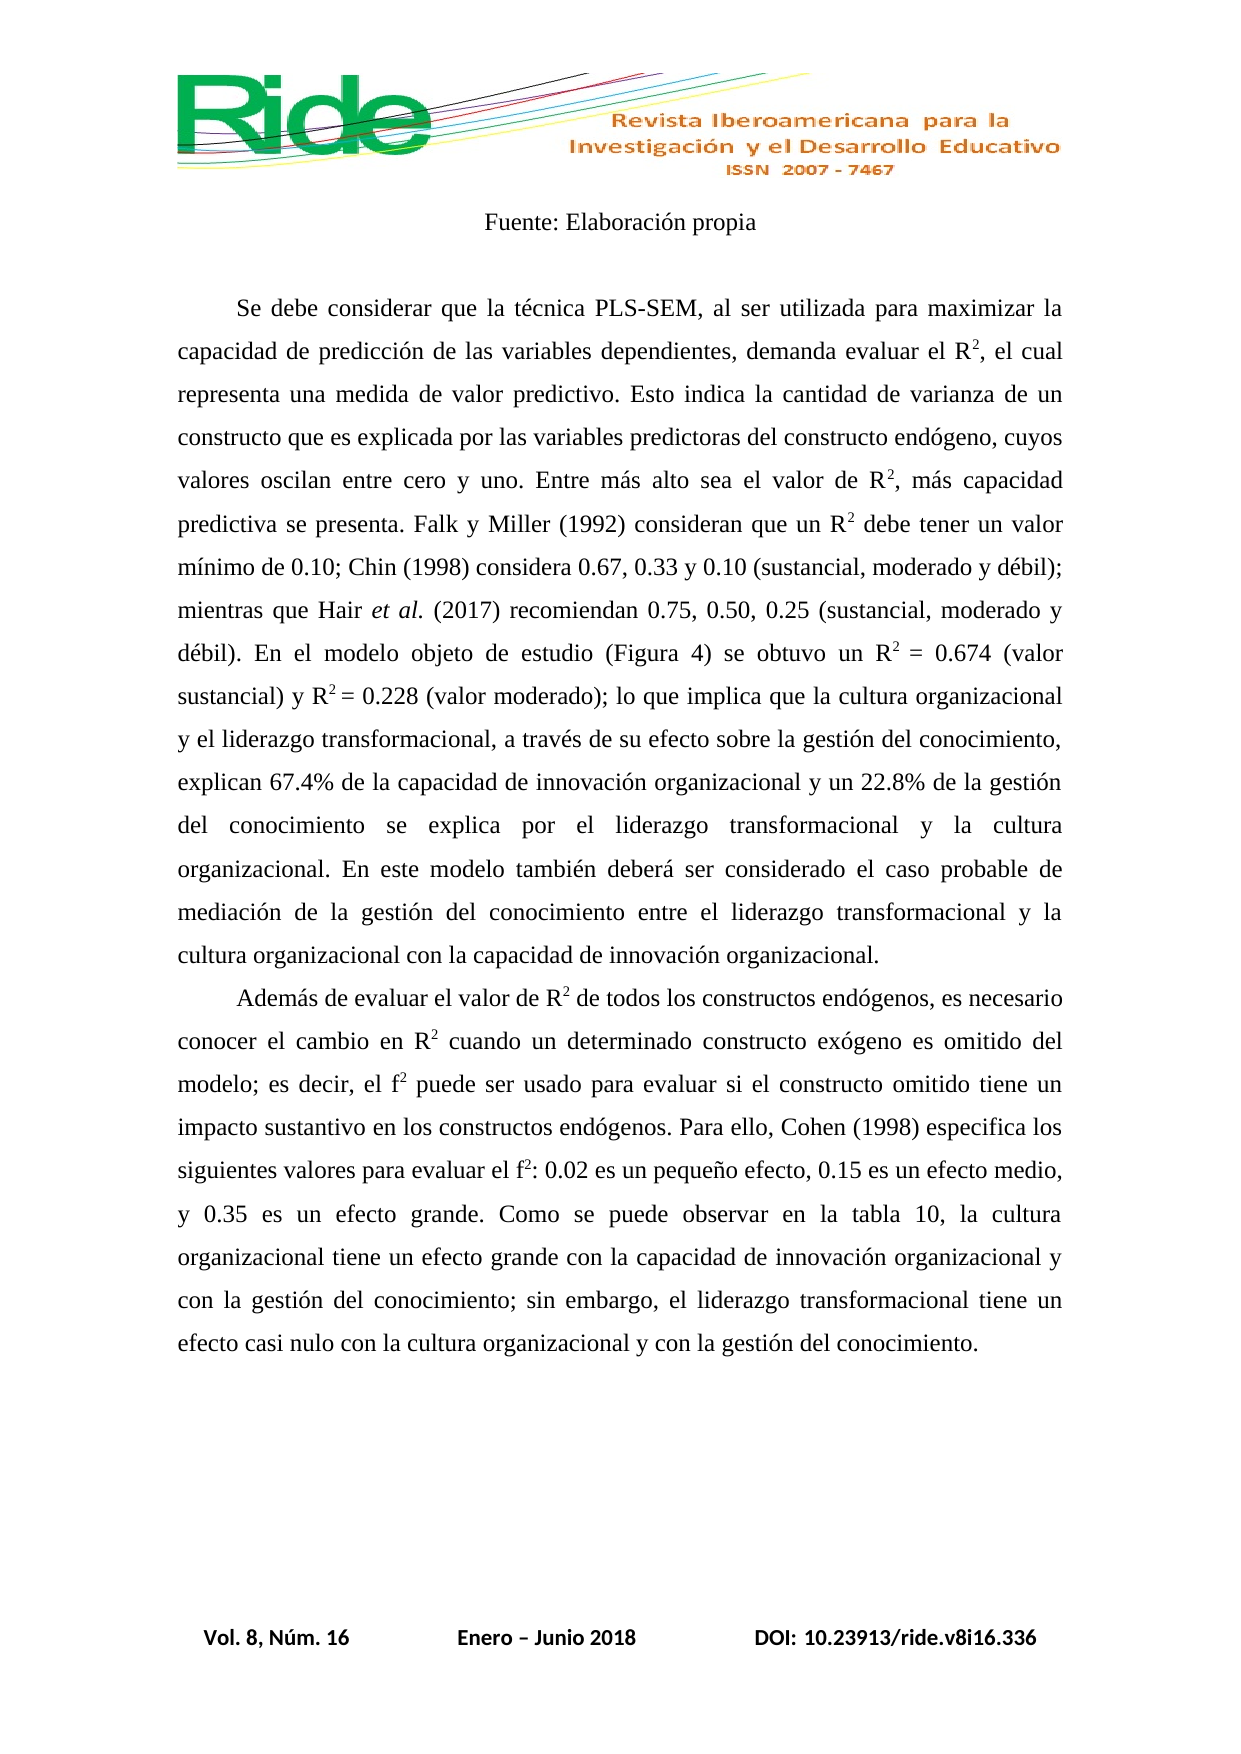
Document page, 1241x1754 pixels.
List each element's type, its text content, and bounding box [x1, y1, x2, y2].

picture [177, 73, 1063, 178]
text Además de evaluar el valor de R2 de todos los constructos endógenos, es necesario conocer el cambio en R2 cuando un determinado constructo exógeno es omitido del modelo; es decir, el f2 puede ser usado para evaluar si el constructo omitido tiene un impacto sustantivo en los constructos endógenos. Para ello, Cohen (1998) especifica los siguientes valores para evaluar el f2: 0.02 es un pequeño efecto, 0.15 es un efecto medio, y 0.35 es un efecto grande. Como se puede observar en la tabla 10, la cultura organizacional tiene un efecto grande con la capacidad de innovación organizacional y con la gestión del conocimiento; sin embargo, el liderazgo transformacional tiene un efecto casi nulo con la cultura organizacional y con la gestión del conocimiento. [177, 983, 1063, 1357]
text Se debe considerar que la técnica PLS-SEM, al ser utilizada para maximizar la capacidad de predicción de las variables dependientes, demanda evaluar el R2, el cual representa una medida de valor predictivo. Esto indica la cantidad de varianza de un constructo que es explicada por las variables predictoras del constructo endógeno, cuyos valores oscilan entre cero y uno. Entre más alto sea el valor de R2, más capacidad predictiva se presenta. Falk y Miller (1992) consideran que un R2 debe tener un valor mínimo de 0.10; Chin (1998) considera 0.67, 0.33 y 0.10 (sustancial, moderado y débil); mientras que Hair et al. (2017) recomiendan 0.75, 0.50, 0.25 (sustancial, moderado y débil). En el modelo objeto de estudio (Figura 4) se obtuvo un R2 = 0.674 (valor sustancial) y R2 = 0.228 (valor moderado); lo que implica que la cultura organizacional y el liderazgo transformacional, a través de su efecto sobre la gestión del conocimiento, explican 67.4% de la capacidad de innovación organizacional y un 22.8% de la gestión del conocimiento se explica por el liderazgo transformacional y la cultura organizacional. En este modelo también deberá ser considerado el caso probable de mediación de la gestión del conocimiento entre el liderazgo transformacional y la cultura organizacional con la capacidad de innovación organizacional. [177, 293, 1063, 969]
text Fuente: Elaboración propia [177, 207, 1063, 236]
